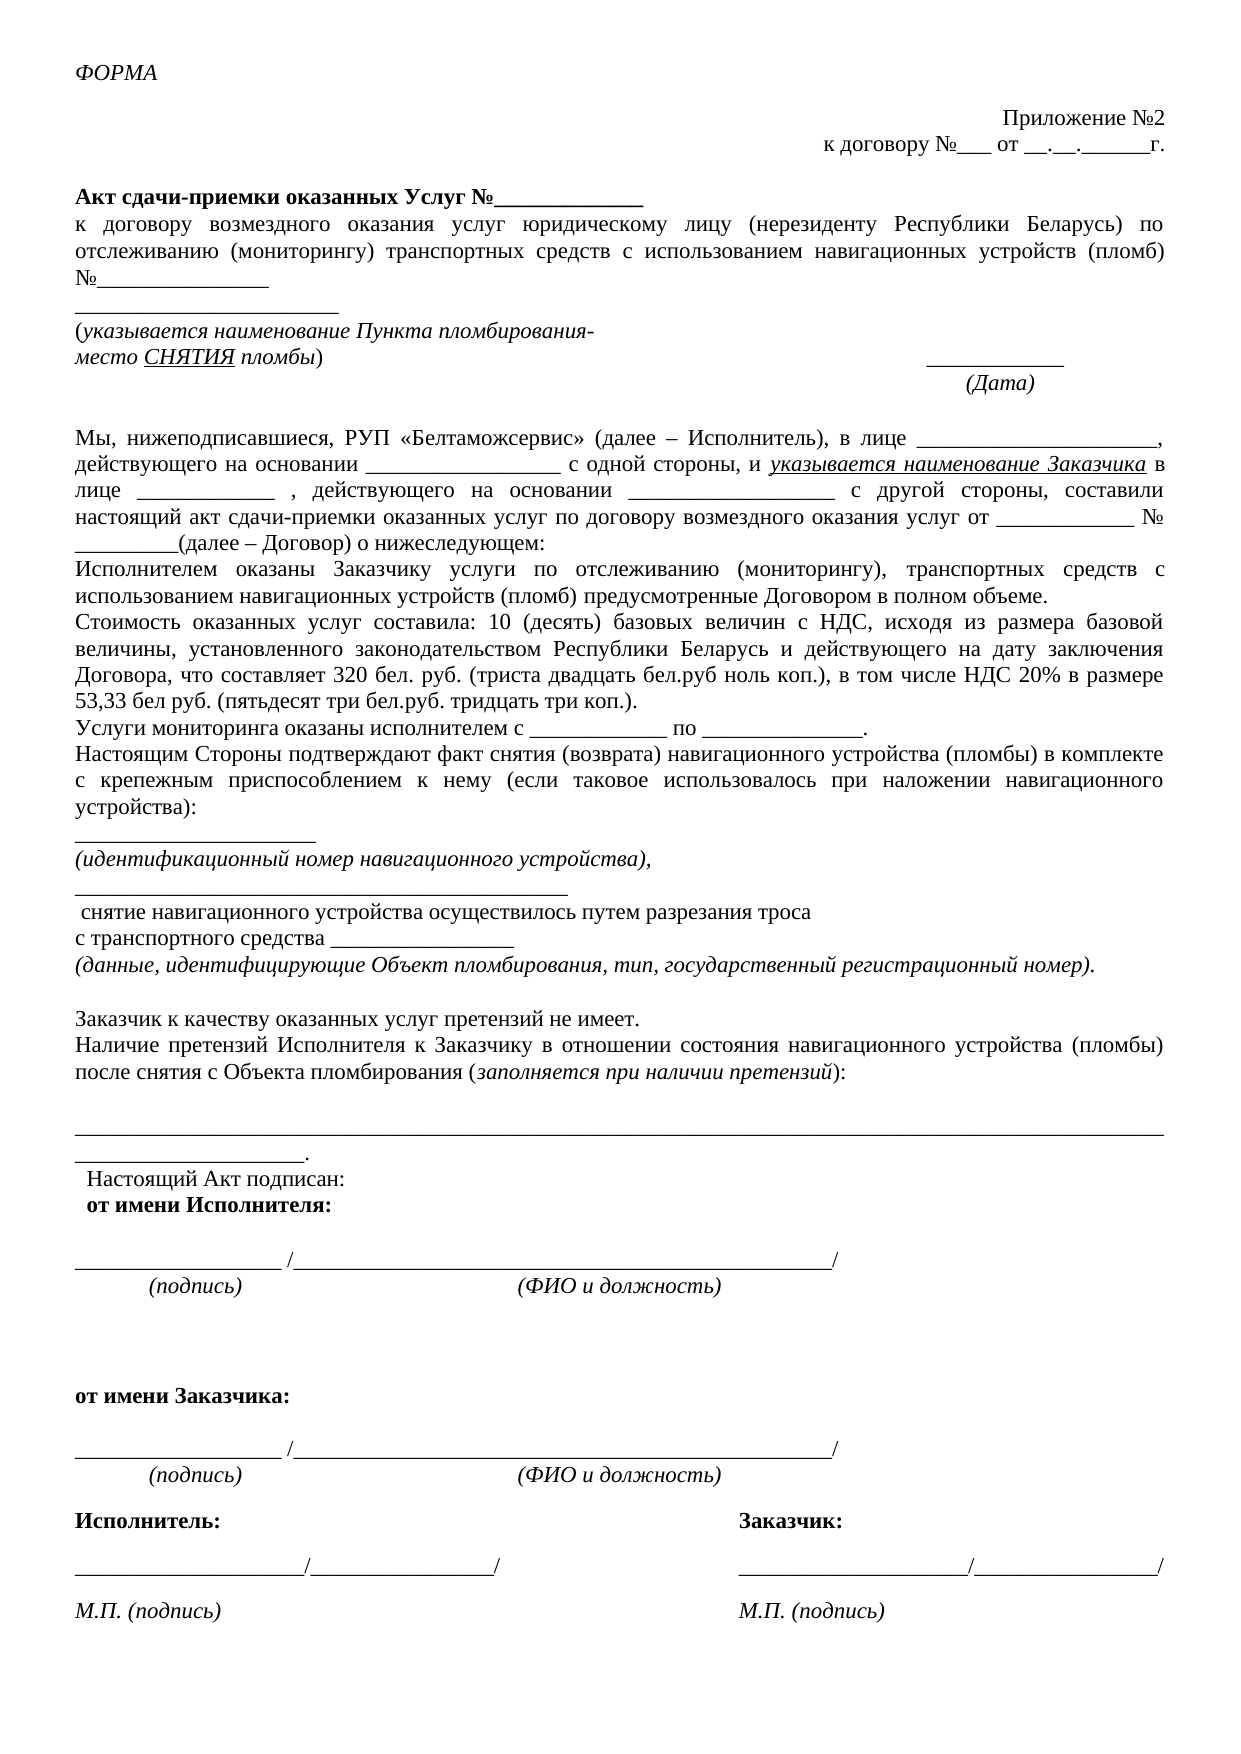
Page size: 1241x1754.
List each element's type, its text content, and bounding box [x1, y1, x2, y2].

text _____________________ [75, 819, 1165, 845]
text Мы, нижеподписавшиеся, РУП «Белтаможсервис» (далее – Исполнитель), в лице _____________________, действующего на основании _________________ с одной стороны, и указывается наименование Заказчика в лице ____________ , действующего на основании __________________ с другой стороны, составили настоящий акт сдачи-приемки оказанных услуг по договору возмездного оказания услуг от ____________ № _________(далее – Договор) о нижеследующем: [75, 424, 1165, 556]
text Приложение №2 [75, 104, 1165, 131]
text снятие навигационного устройства осуществилось путем разрезания троса [75, 898, 1165, 924]
text ____________________/________________/ ____________________/________________/ [75, 1552, 1165, 1578]
text ___________________________________________________________________________________________________________________. [75, 1112, 1165, 1165]
text Услуги мониторинга оказаны исполнителем с ____________ по ______________. [75, 714, 1165, 740]
text (идентификационный номер навигационного устройства), [75, 845, 1165, 872]
text (данные, идентифицирующие Объект пломбирования, тип, государственный регистрационный номер). [75, 951, 1165, 977]
text __________________ /_______________________________________________/ [75, 1246, 1165, 1272]
text ФОРМА [75, 59, 1165, 85]
text с транспортного средства ________________ [75, 924, 1165, 951]
text (подпись) (ФИО и должность) [75, 1272, 1165, 1298]
text Акт сдачи-приемки оказанных Услуг №_____________ [75, 183, 1165, 209]
text место СНЯТИЯ пломбы) ____________ (Дата) [75, 343, 1165, 396]
text Заказчик к качеству оказанных услуг претензий не имеет. [75, 1005, 1165, 1032]
text от имени Заказчика: [75, 1382, 1165, 1409]
text М.П. (подпись) М.П. (подпись) [75, 1597, 1165, 1623]
text Исполнителем оказаны Заказчику услуги по отслеживанию (мониторингу), транспортных средств с использованием навигационных устройств (пломб) предусмотренные Договором в полном объеме. [75, 556, 1165, 608]
text (указывается наименование Пункта пломбирования- [75, 317, 1165, 343]
text ___________________________________________ [75, 872, 1165, 898]
text __________________ /_______________________________________________/ [75, 1435, 1165, 1462]
text (подпись) (ФИО и должность) [75, 1462, 1165, 1488]
text к договору №___ от __.__.______г. [75, 131, 1165, 157]
text к договору возмездного оказания услуг юридическому лицу (нерезиденту Республики Беларусь) по отслеживанию (мониторингу) транспортных средств с использованием навигационных устройств (пломб) №_______________ [75, 209, 1165, 290]
text от имени Исполнителя: [75, 1191, 1165, 1218]
text Исполнитель: Заказчик: [75, 1507, 1165, 1533]
text _______________________ [75, 290, 1165, 317]
text Настоящим Стороны подтверждают факт снятия (возврата) навигационного устройства (пломбы) в комплекте с крепежным приспособлением к нему (если таковое использовалось при наложении навигационного устройства): [75, 740, 1165, 819]
text Наличие претензий Исполнителя к Заказчику в отношении состояния навигационного устройства (пломбы) после снятия с Объекта пломбирования (заполняется при наличии претензий): [75, 1032, 1165, 1084]
text Стоимость оказанных услуг составила: 10 (десять) базовых величин с НДС, исходя из размера базовой величины, установленного законодательством Республики Беларусь и действующего на дату заключения Договора, что составляет 320 бел. руб. (триста двадцать бел.руб ноль коп.), в том числе НДС 20% в размере 53,33 бел руб. (пятьдесят три бел.руб. тридцать три коп.). [75, 608, 1165, 714]
text Настоящий Акт подписан: [75, 1165, 1165, 1191]
